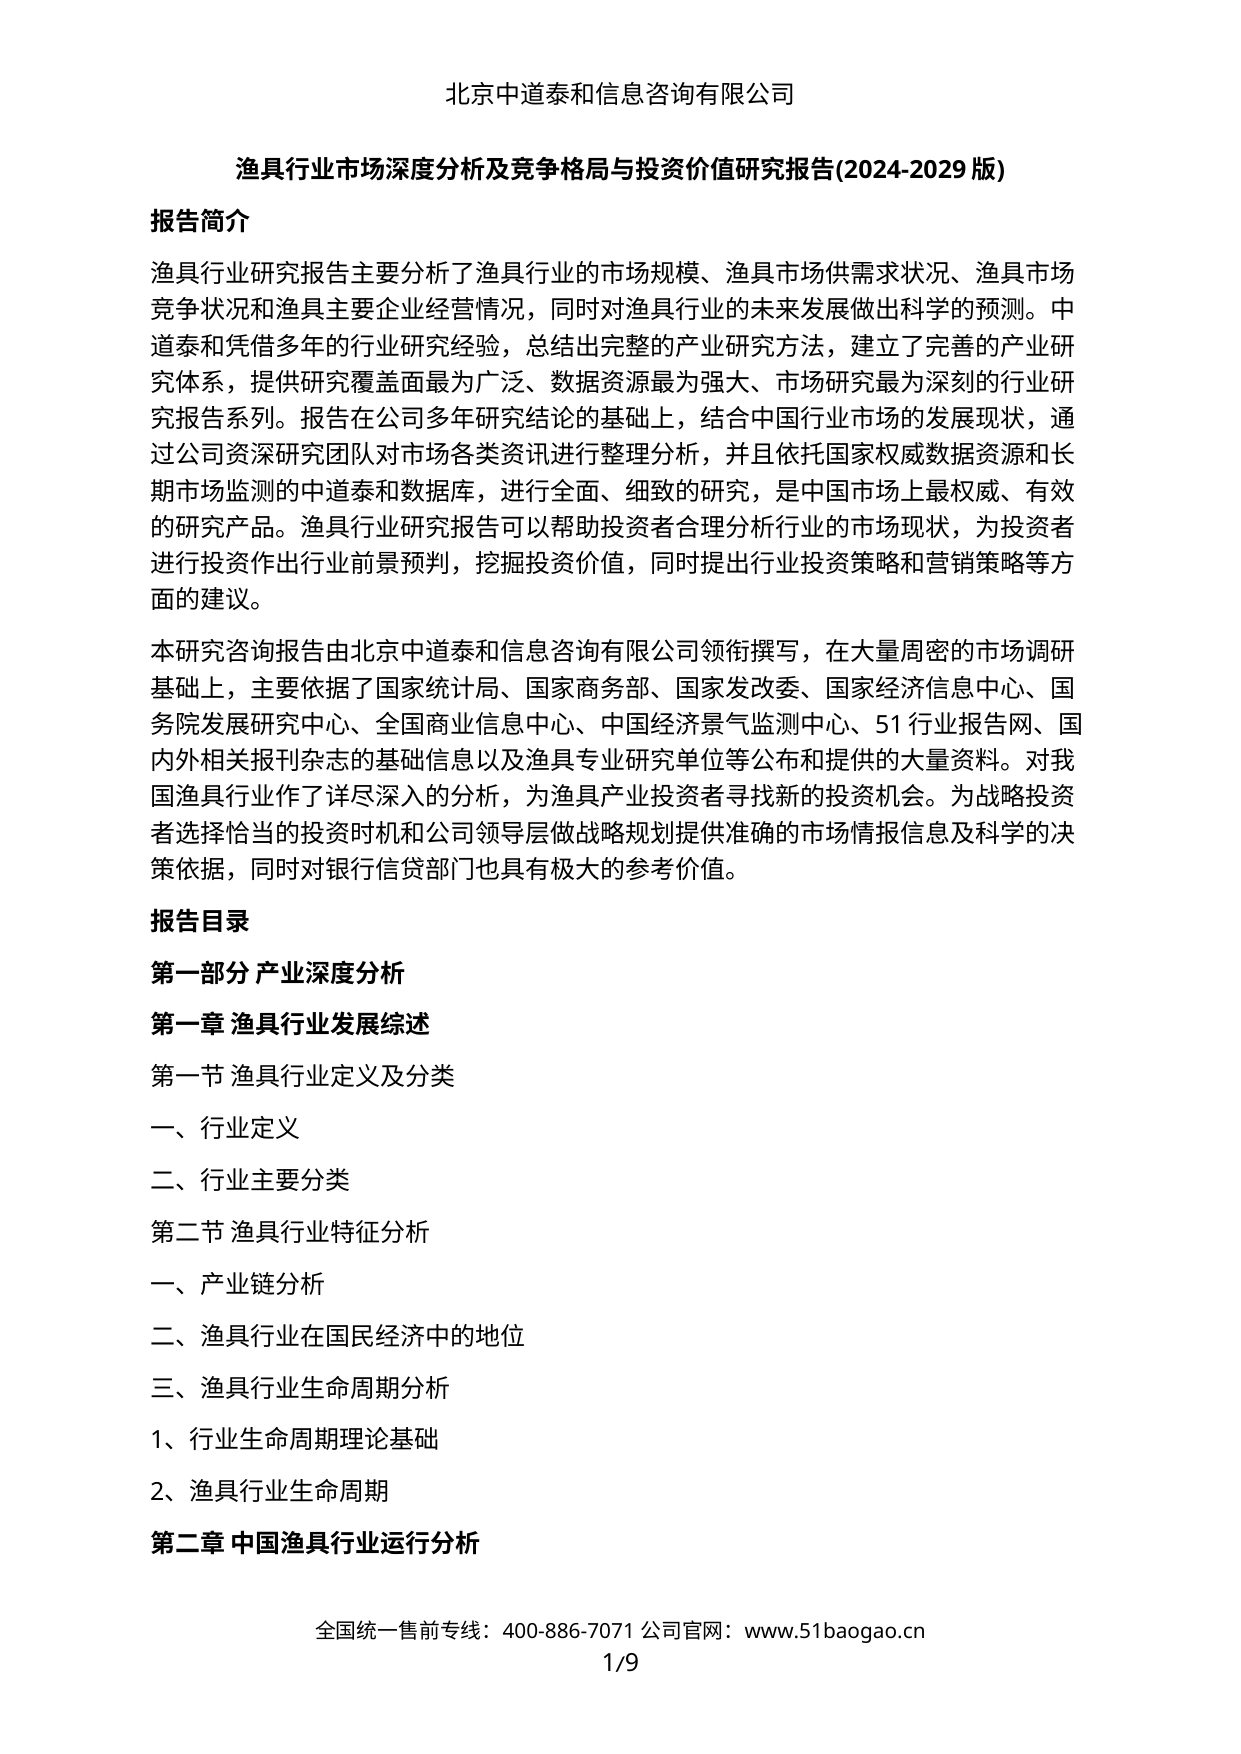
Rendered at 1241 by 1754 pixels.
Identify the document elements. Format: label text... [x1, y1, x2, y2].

text 一、行业定义 [150, 1109, 1090, 1145]
text 二、行业主要分类 [150, 1161, 1090, 1197]
text 报告目录 [150, 901, 1090, 937]
text 三、渔具行业生命周期分析 [150, 1368, 1090, 1404]
text 第一节 渔具行业定义及分类 [150, 1057, 1090, 1093]
text 一、产业链分析 [150, 1264, 1090, 1301]
text 2、渔具行业生命周期 [150, 1472, 1090, 1508]
text 第一章 渔具行业发展综述 [150, 1005, 1090, 1041]
text 渔具行业研究报告主要分析了渔具行业的市场规模、渔具市场供需求状况、渔具市场竞争状况和渔具主要企业经营情况，同时对渔具行业的未来发展做出科学的预测。中道泰和凭借多年的行业研究经验，总结出完整的产业研究方法，建立了完善的产业研究体系，提供研究覆盖面最为广泛、数据资源最为强大、市场研究最为深刻的行业研究报告系列。报告在公司多年研究结论的基础上，结合中国行业市场的发展现状，通过公司资深研究团队对市场各类资讯进行整理分析，并且依托国家权威数据资源和长期市场监测的中道泰和数据库，进行全面、细致的研究，是中国市场上最权威、有效的研究产品。渔具行业研究报告可以帮助投资者合理分析行业的市场现状，为投资者进行投资作出行业前景预判，挖掘投资价值，同时提出行业投资策略和营销策略等方面的建议。 [150, 254, 1090, 616]
text 第一部分 产业深度分析 [150, 953, 1090, 989]
text 第二章 中国渔具行业运行分析 [150, 1524, 1090, 1560]
text 二、渔具行业在国民经济中的地位 [150, 1316, 1090, 1352]
text 第二节 渔具行业特征分析 [150, 1212, 1090, 1249]
text 1、行业生命周期理论基础 [150, 1420, 1090, 1456]
text 渔具行业市场深度分析及竞争格局与投资价值研究报告(2024-2029版) [150, 150, 1090, 186]
text 本研究咨询报告由北京中道泰和信息咨询有限公司领衔撰写，在大量周密的市场调研基础上，主要依据了国家统计局、国家商务部、国家发改委、国家经济信息中心、国务院发展研究中心、全国商业信息中心、中国经济景气监测中心、51行业报告网、国内外相关报刊杂志的基础信息以及渔具专业研究单位等公布和提供的大量资料。对我国渔具行业作了详尽深入的分析，为渔具产业投资者寻找新的投资机会。为战略投资者选择恰当的投资时机和公司领导层做战略规划提供准确的市场情报信息及科学的决策依据，同时对银行信贷部门也具有极大的参考价值。 [150, 632, 1090, 886]
text 报告简介 [150, 202, 1090, 238]
